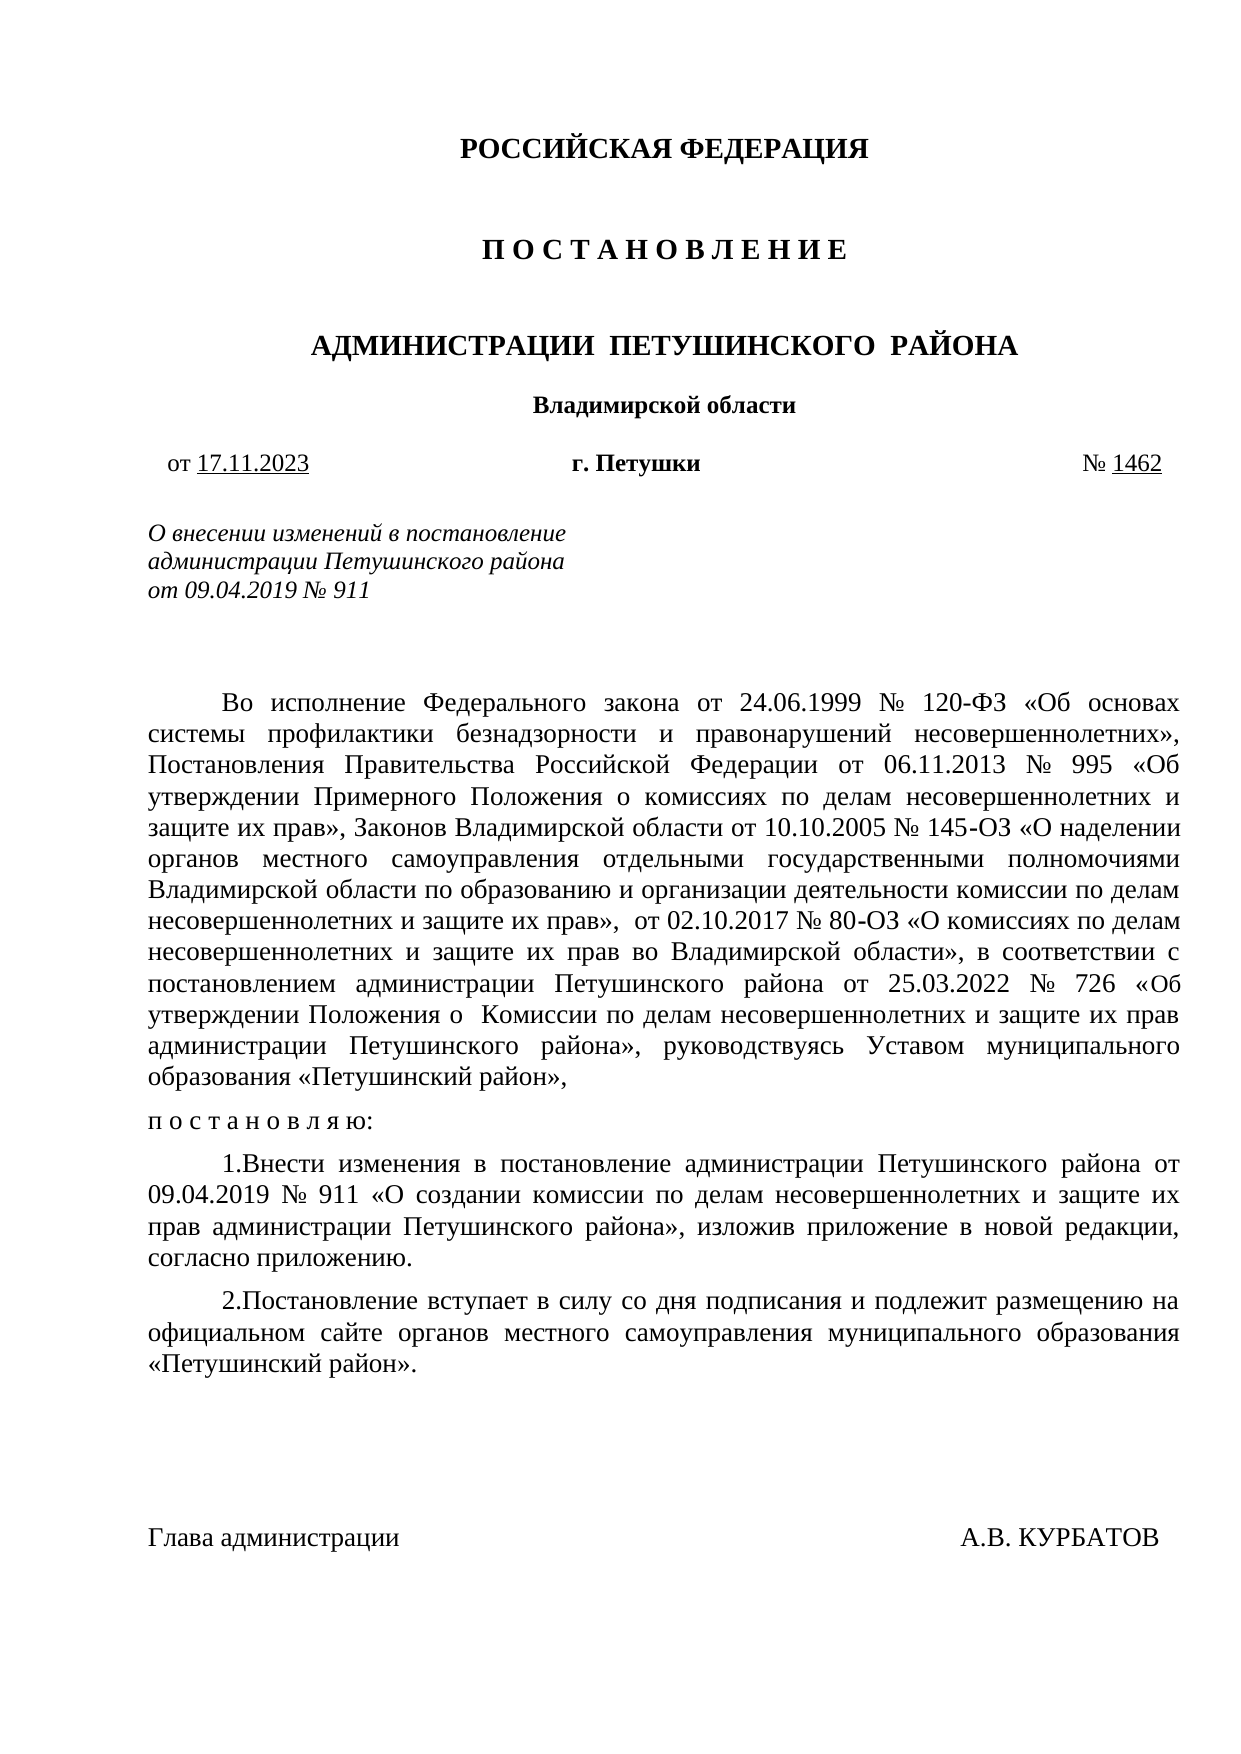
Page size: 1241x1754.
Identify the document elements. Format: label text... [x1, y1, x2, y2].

text 1.Внести изменения в постановление администрации Петушинского района от 09.04.2019 № 911 «О создании комиссии по делам несовершеннолетних и защите их прав администрации Петушинского района», изложив приложение в новой редакции, согласно приложению. [148, 1147, 1181, 1272]
text п о с т а н о в л я ю: [148, 1104, 1181, 1135]
text РОССИЙСКАЯ ФЕДЕРАЦИЯ [148, 131, 1181, 165]
text 2.Постановление вступает в силу со дня подписания и подлежит размещению на официальном сайте органов местного самоуправления муниципального образования «Петушинский район». [148, 1284, 1181, 1378]
text Владимирской области [148, 390, 1181, 419]
text АДМИНИСТРАЦИИ ПЕТУШИНСКОГО РАЙОНА [148, 328, 1181, 361]
text от 09.04.2019 № 911 [148, 575, 1181, 604]
text П О С Т А Н О В Л Е Н И Е [148, 232, 1181, 266]
text администрации Петушинского района [148, 546, 1181, 575]
text О внесении изменений в постановление [148, 518, 1181, 546]
text от 17.11.2023 г. Петушки № 1462 [148, 448, 1181, 476]
text Глава администрации А.В. КУРБАТОВ [148, 1521, 1181, 1552]
text Во исполнение Федерального закона от 24.06.1999 № 120-ФЗ «Об основах системы профилактики безнадзорности и правонарушений несовершеннолетних», Постановления Правительства Российской Федерации от 06.11.2013 № 995 «Об утверждении Примерного Положения о комиссиях по делам несовершеннолетних и защите их прав», Законов Владимирской области от 10.10.2005 № 145-ОЗ «О наделении органов местного самоуправления отдельными государственными полномочиями Владимирской области по образованию и организации деятельности комиссии по делам несовершеннолетних и защите их прав», от 02.10.2017 № 80-ОЗ «О комиссиях по делам несовершеннолетних и защите их прав во Владимирской области», в соответствии с постановлением администрации Петушинского района от 25.03.2022 № 726 «Об утверждении Положения о Комиссии по делам несовершеннолетних и защите их прав администрации Петушинского района», руководствуясь Уставом муниципального образования «Петушинский район», [148, 686, 1181, 1091]
